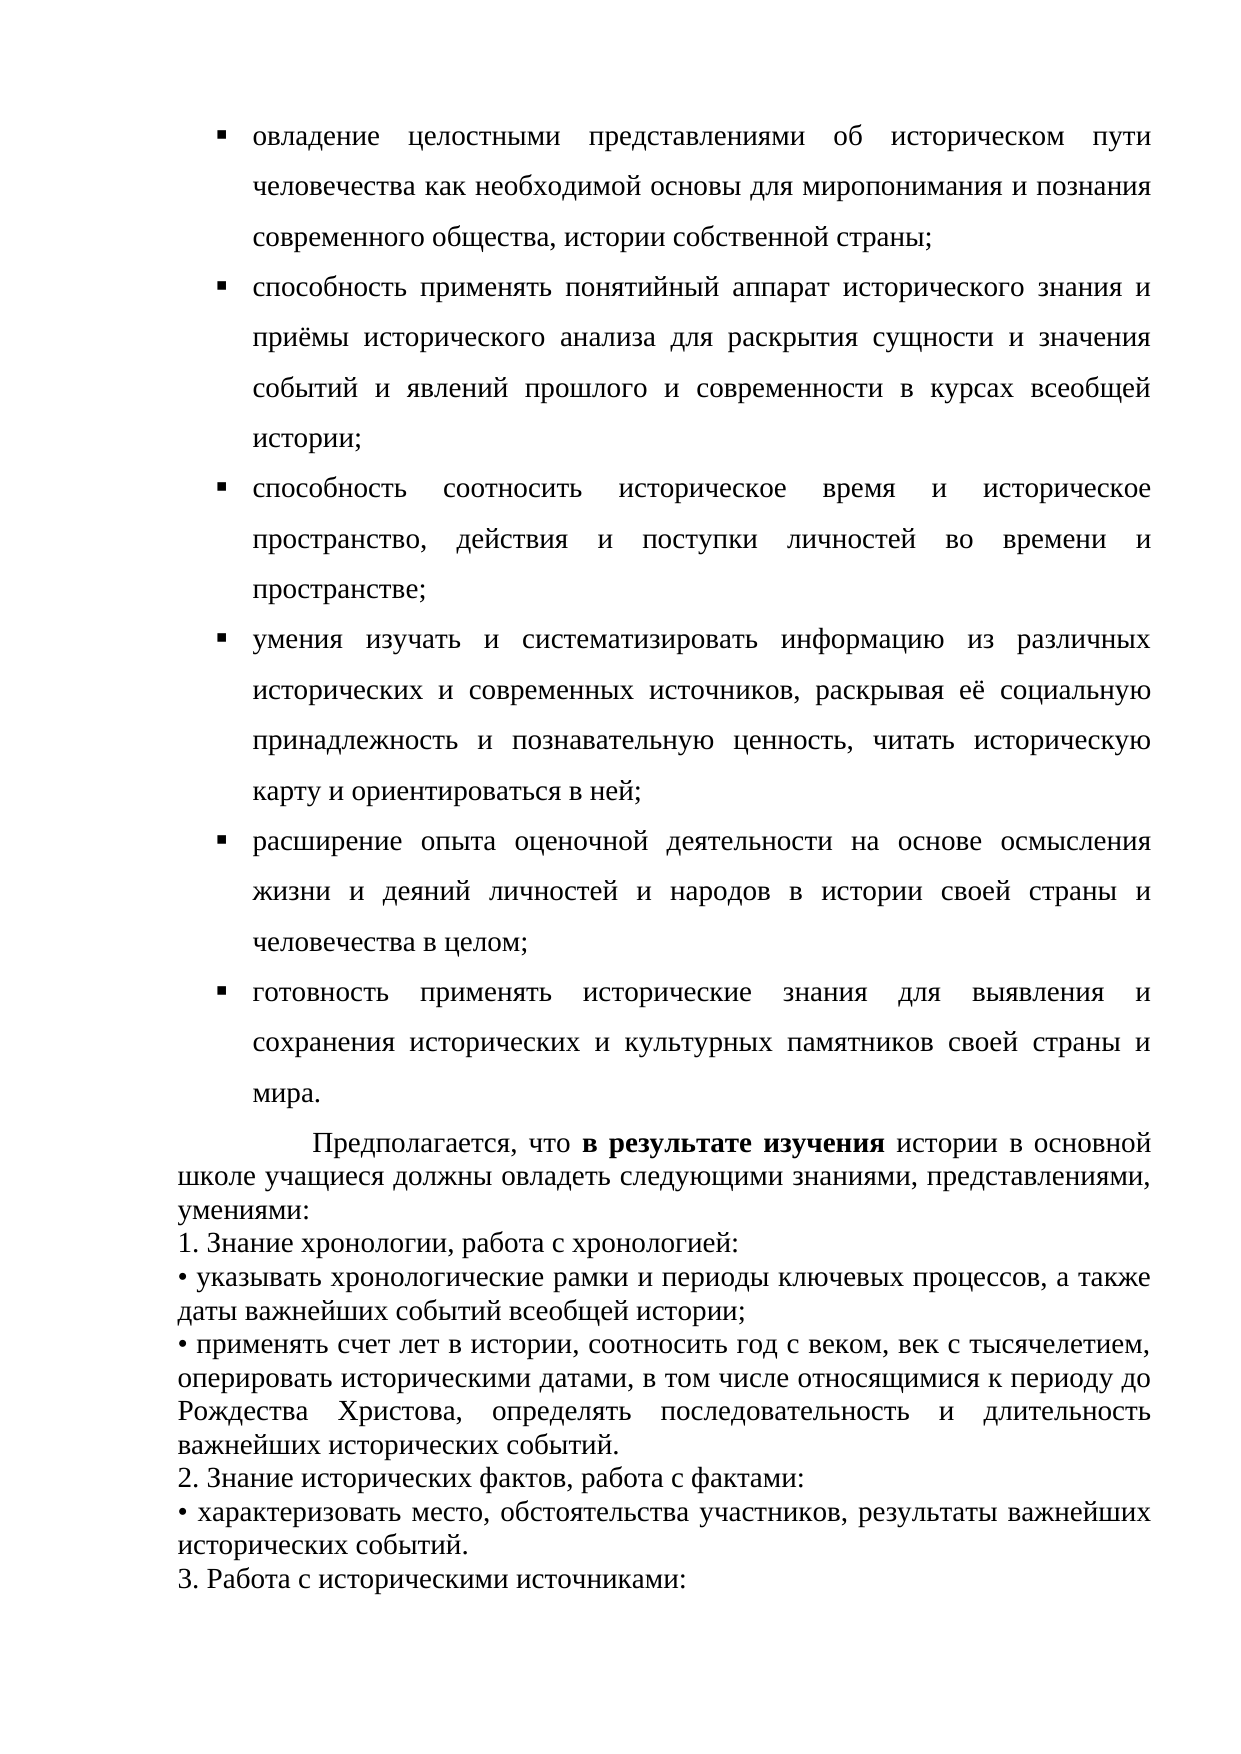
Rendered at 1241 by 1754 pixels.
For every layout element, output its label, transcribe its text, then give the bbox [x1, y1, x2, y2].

text • применять счет лет в истории, соотносить год с веком, век с тысячелетием, оперировать историческими датами, в том числе относящимися к периоду до Рождества Христова, определять последовательность и длительность важнейших исторических событий. [177, 1326, 1152, 1460]
list способность применять понятийный аппарат исторического знания и приёмы исторического анализа для раскрытия сущности и значения событий и явлений прошлого и современности в курсах всеобщей истории; [215, 269, 1152, 454]
text 1. Знание хронологии, работа с хронологией: [177, 1226, 1152, 1259]
list умения изучать и систематизировать информацию из различных исторических и современных источников, раскрывая её социальную принадлежность и познавательную ценность, читать историческую карту и ориентироваться в ней; [215, 622, 1152, 806]
text 2. Знание исторических фактов, работа с фактами: [177, 1460, 1152, 1494]
list способность соотносить историческое время и историческое пространство, действия и поступки личностей во времени и пространстве; [215, 471, 1152, 605]
text • характеризовать место, обстоятельства участников, результаты важнейших исторических событий. [177, 1494, 1152, 1561]
list овладение целостными представлениями об историческом пути человечества как необходимой основы для миропонимания и познания современного общества, истории собственной страны; [215, 118, 1152, 252]
text Предполагается, что в результате изучения истории в основной школе учащиеся должны овладеть следующими знаниями, представлениями, умениями: [177, 1125, 1152, 1226]
list расширение опыта оценочной деятельности на основе осмысления жизни и деяний личностей и народов в истории своей страны и человечества в целом; [215, 823, 1152, 957]
text • указывать хронологические рамки и периоды ключевых процессов, а также даты важнейших событий всеобщей истории; [177, 1259, 1152, 1326]
list готовность применять исторические знания для выявления и сохранения исторических и культурных памятников своей страны и мира. [215, 974, 1152, 1108]
text 3. Работа с историческими источниками: [177, 1561, 1152, 1594]
